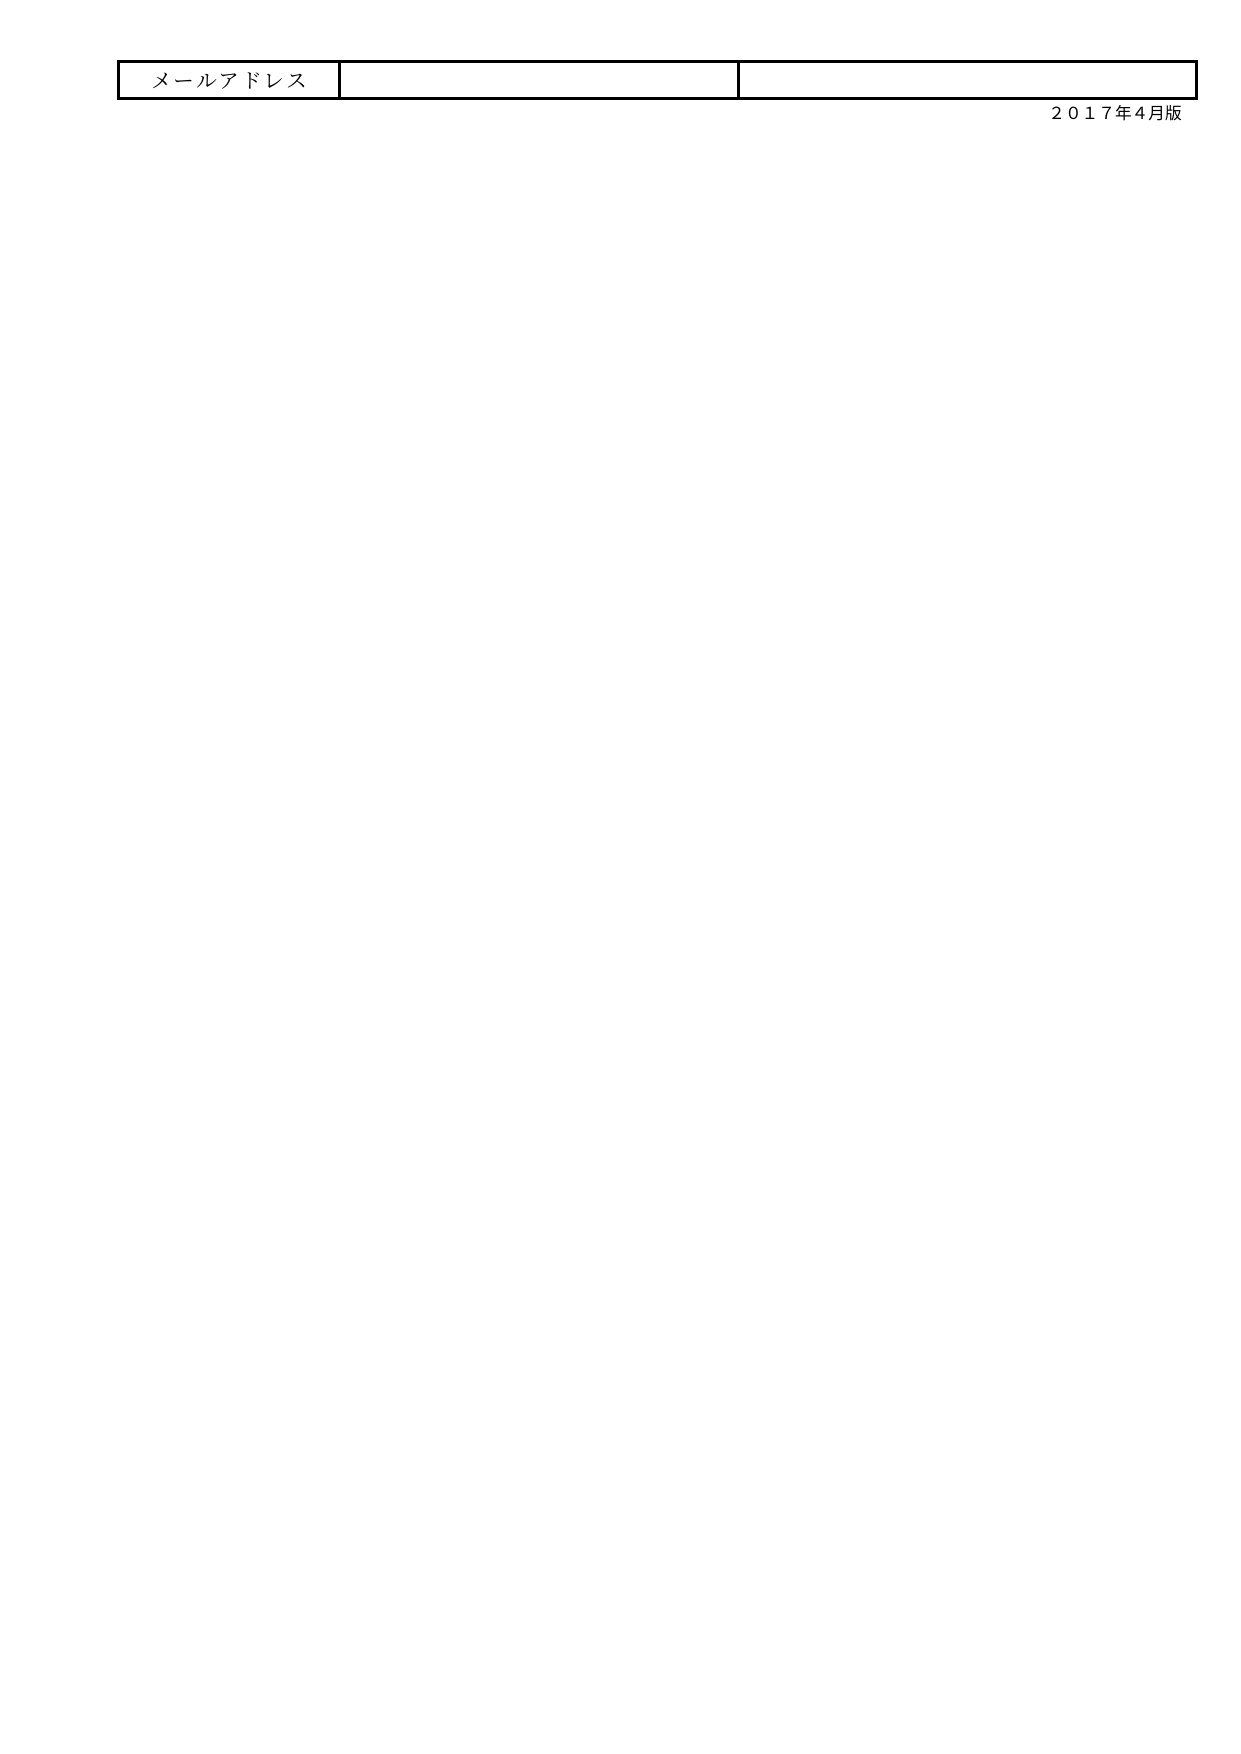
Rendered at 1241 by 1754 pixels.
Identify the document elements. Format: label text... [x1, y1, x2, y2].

table_cell [341, 63, 737, 97]
text ２０１７年４月版 [148, 100, 1181, 124]
table_cell [740, 63, 1195, 97]
table_cell メールアドレス [120, 63, 338, 97]
